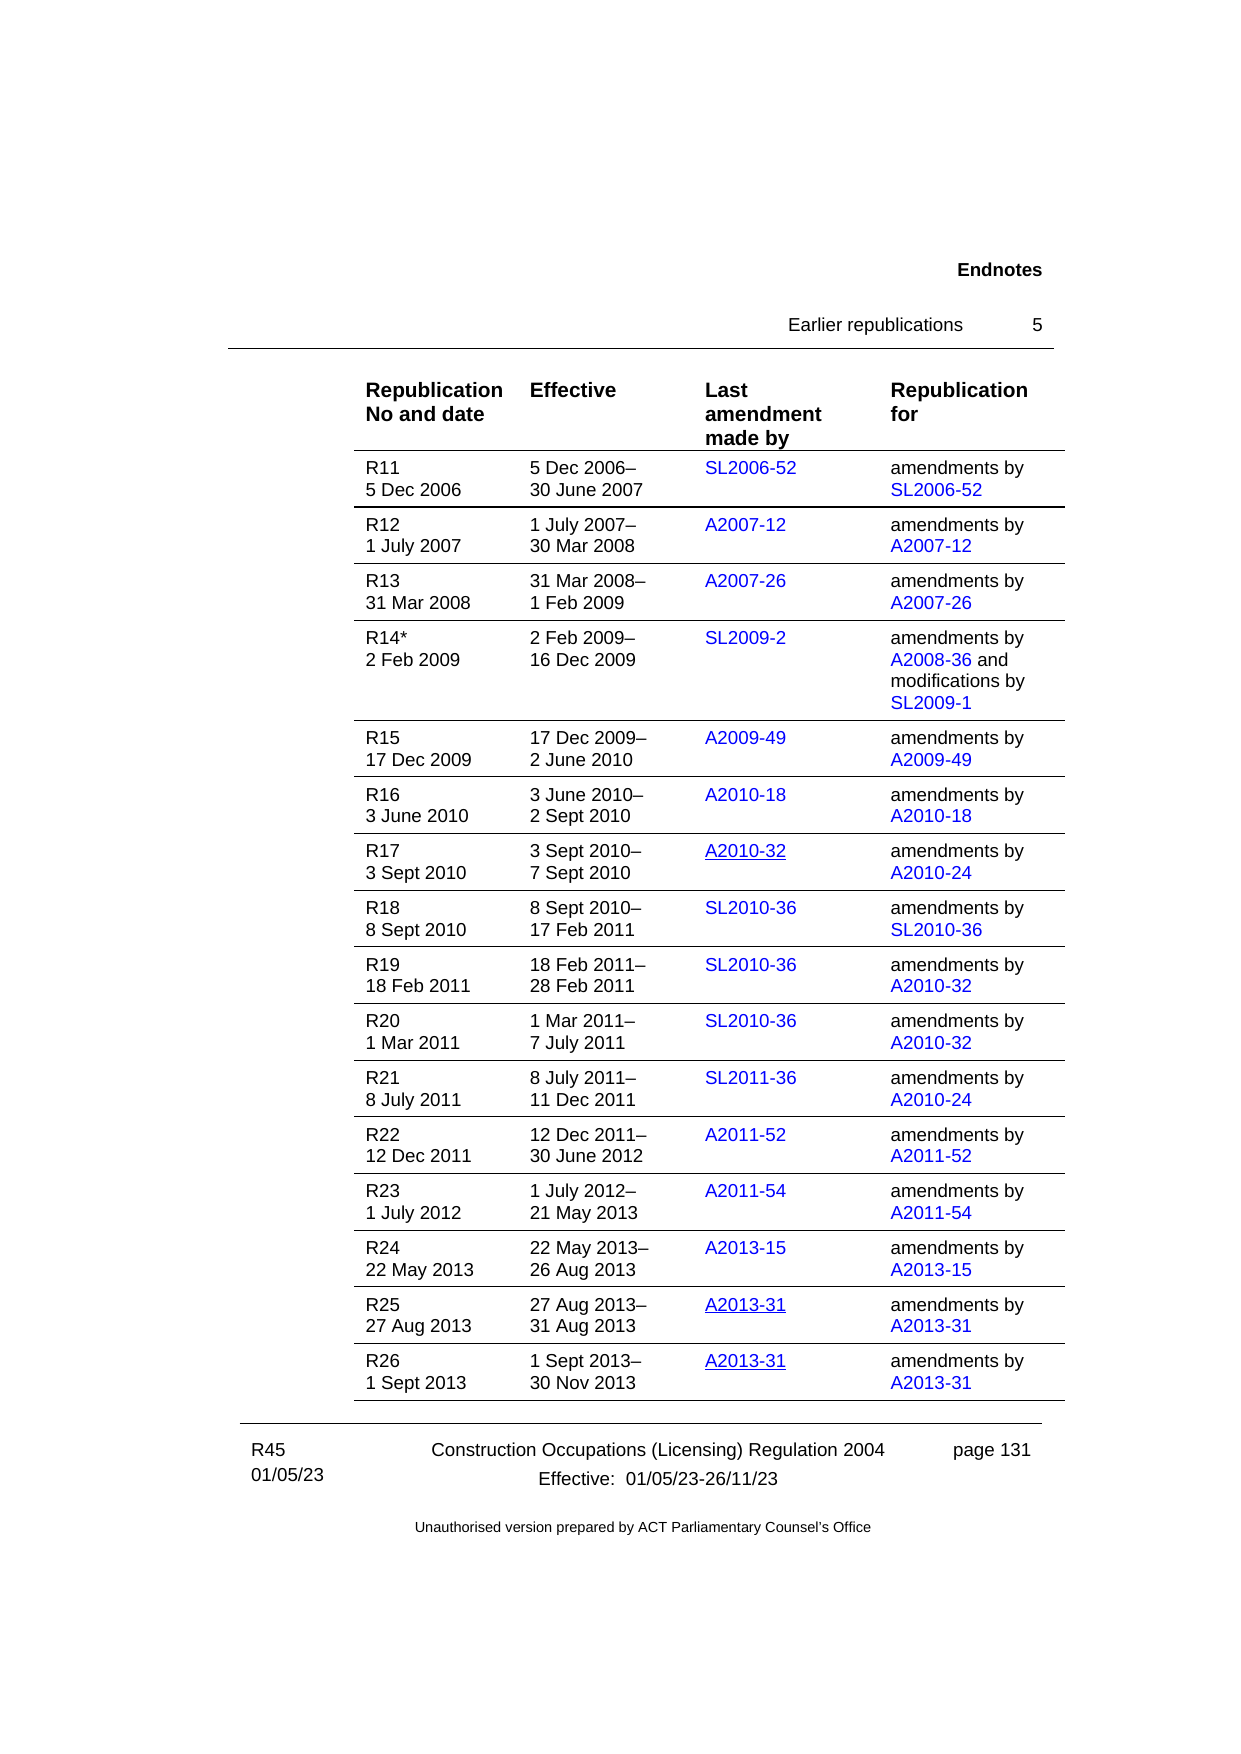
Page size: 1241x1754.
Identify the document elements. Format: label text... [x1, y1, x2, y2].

table_cell 8 July 2011– 11 Dec 2011 [518, 1061, 693, 1116]
table_cell amendments by A2010-32 [879, 1004, 1065, 1059]
table_cell 12 Dec 2011– 30 June 2012 [518, 1117, 693, 1173]
table_cell A2013-15 [694, 1231, 879, 1286]
table_cell 3 June 2010– 2 Sept 2010 [518, 777, 693, 833]
table_cell SL2011-36 [694, 1061, 879, 1116]
table_cell SL2006-52 [694, 451, 879, 506]
table_cell 1 July 2012– 21 May 2013 [518, 1174, 693, 1229]
table_cell R21 8 July 2011 [354, 1061, 518, 1116]
table_cell R23 1 July 2012 [354, 1174, 518, 1229]
table_cell amendments by A2010-18 [879, 777, 1065, 833]
table_header Republication for [879, 378, 1065, 450]
table_cell R18 8 Sept 2010 [354, 891, 518, 946]
table_cell SL2010-36 [694, 947, 879, 1003]
table_cell 17 Dec 2009– 2 June 2010 [518, 721, 693, 776]
table_cell SL2010-36 [694, 1004, 879, 1059]
table_cell A2013-31 [694, 1344, 879, 1399]
table_cell R15 17 Dec 2009 [354, 721, 518, 776]
table_cell A2007-26 [694, 564, 879, 620]
table_cell amendments by A2007-12 [879, 508, 1065, 563]
table_cell amendments by A2007-26 [879, 564, 1065, 620]
table_header Republication No and date [354, 378, 518, 450]
table_cell amendments by A2013-15 [879, 1231, 1065, 1286]
table_cell R17 3 Sept 2010 [354, 834, 518, 889]
table_cell 31 Mar 2008– 1 Feb 2009 [518, 564, 693, 620]
table_cell 3 Sept 2010– 7 Sept 2010 [518, 834, 693, 889]
table_cell amendments by A2011-54 [879, 1174, 1065, 1229]
table_cell A2011-52 [694, 1117, 879, 1173]
table_cell A2013-31 [694, 1287, 879, 1343]
table_cell 5 Dec 2006– 30 June 2007 [518, 451, 693, 506]
table_cell A2010-32 [694, 834, 879, 889]
table_cell A2009-49 [694, 721, 879, 776]
table_cell 27 Aug 2013– 31 Aug 2013 [518, 1287, 693, 1343]
table_cell 8 Sept 2010– 17 Feb 2011 [518, 891, 693, 946]
table_cell R25 27 Aug 2013 [354, 1287, 518, 1343]
table_cell R24 22 May 2013 [354, 1231, 518, 1286]
table_cell SL2009-2 [694, 621, 879, 719]
table_cell amendments by A2010-24 [879, 834, 1065, 889]
table_cell 1 Mar 2011– 7 July 2011 [518, 1004, 693, 1059]
table_cell R11 5 Dec 2006 [354, 451, 518, 506]
table_cell 1 July 2007– 30 Mar 2008 [518, 508, 693, 563]
table_cell 2 Feb 2009– 16 Dec 2009 [518, 621, 693, 719]
table_cell R26 1 Sept 2013 [354, 1344, 518, 1399]
table_header Effective [518, 378, 693, 450]
table_cell R13 31 Mar 2008 [354, 564, 518, 620]
table_cell amendments by A2011-52 [879, 1117, 1065, 1173]
table_cell amendments by A2013-31 [879, 1287, 1065, 1343]
table_cell SL2010-36 [694, 891, 879, 946]
table_cell A2007-12 [694, 508, 879, 563]
table_cell amendments by SL2010-36 [879, 891, 1065, 946]
table_cell R22 12 Dec 2011 [354, 1117, 518, 1173]
table_cell amendments by A2010-24 [879, 1061, 1065, 1116]
table_cell R14* 2 Feb 2009 [354, 621, 518, 719]
table_cell amendments by A2010-32 [879, 947, 1065, 1003]
table_cell amendments by A2009-49 [879, 721, 1065, 776]
table_cell R20 1 Mar 2011 [354, 1004, 518, 1059]
table_cell 1 Sept 2013– 30 Nov 2013 [518, 1344, 693, 1399]
table_cell R12 1 July 2007 [354, 508, 518, 563]
table_cell A2010-18 [694, 777, 879, 833]
table_cell R19 18 Feb 2011 [354, 947, 518, 1003]
table_header Last amendment made by [694, 378, 879, 450]
table_cell A2011-54 [694, 1174, 879, 1229]
table_cell amendments by A2013-31 [879, 1344, 1065, 1399]
table_cell R16 3 June 2010 [354, 777, 518, 833]
table_cell 22 May 2013– 26 Aug 2013 [518, 1231, 693, 1286]
table_cell amendments by SL2006-52 [879, 451, 1065, 506]
table_cell 18 Feb 2011– 28 Feb 2011 [518, 947, 693, 1003]
table_cell amendments by A2008-36 and modifications by SL2009-1 [879, 621, 1065, 719]
